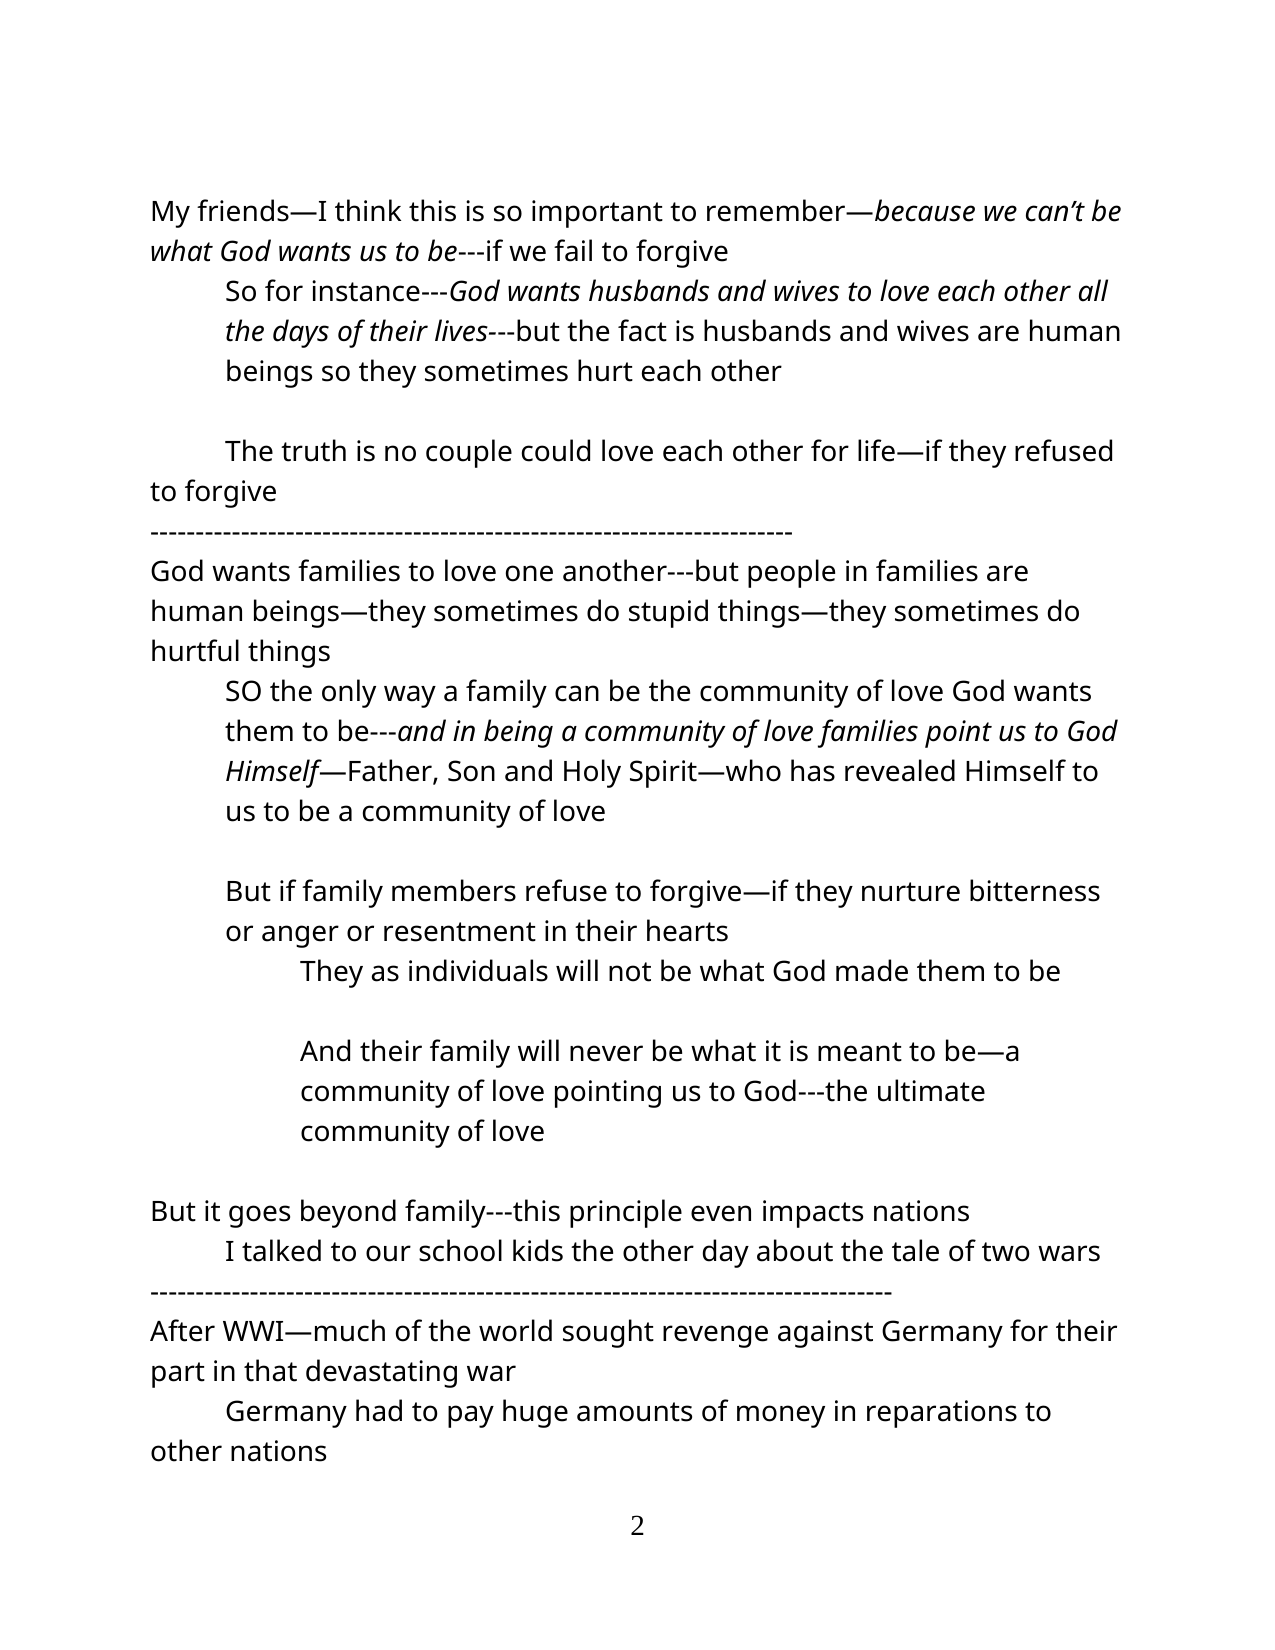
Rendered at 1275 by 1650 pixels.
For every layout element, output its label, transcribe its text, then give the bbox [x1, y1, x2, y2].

text ---------------------------------------------------------------------------------- [150, 1270, 1125, 1310]
text But if family members refuse to forgive—if they nurture bitterness or anger or resentment in their hearts [225, 870, 1125, 950]
text And their family will never be what it is meant to be—a community of love pointing us to God---the ultimate community of love [300, 1030, 1125, 1150]
text But it goes beyond family---this principle even impacts nations [150, 1190, 1125, 1230]
text The truth is no couple could love each other for life—if they refused to forgive [150, 430, 1125, 510]
text ----------------------------------------------------------------------- [150, 510, 1125, 550]
text So for instance---God wants husbands and wives to love each other all the days of their lives---but the fact is husbands and wives are human beings so they sometimes hurt each other [225, 270, 1125, 390]
text They as individuals will not be what God made them to be [225, 950, 1125, 990]
text After WWI—much of the world sought revenge against Germany for their part in that devastating war [150, 1310, 1125, 1390]
text My friends—I think this is so important to remember—because we can’t be what God wants us to be---if we fail to forgive [150, 190, 1125, 270]
text Germany had to pay huge amounts of money in reparations to other nations [150, 1390, 1125, 1470]
text SO the only way a family can be the community of love God wants them to be---and in being a community of love families point us to God Himself—Father, Son and Holy Spirit—who has revealed Himself to us to be a community of love [225, 670, 1125, 830]
text God wants families to love one another---but people in families are human beings—they sometimes do stupid things—they sometimes do hurtful things [150, 550, 1125, 670]
text I talked to our school kids the other day about the tale of two wars [150, 1230, 1125, 1270]
